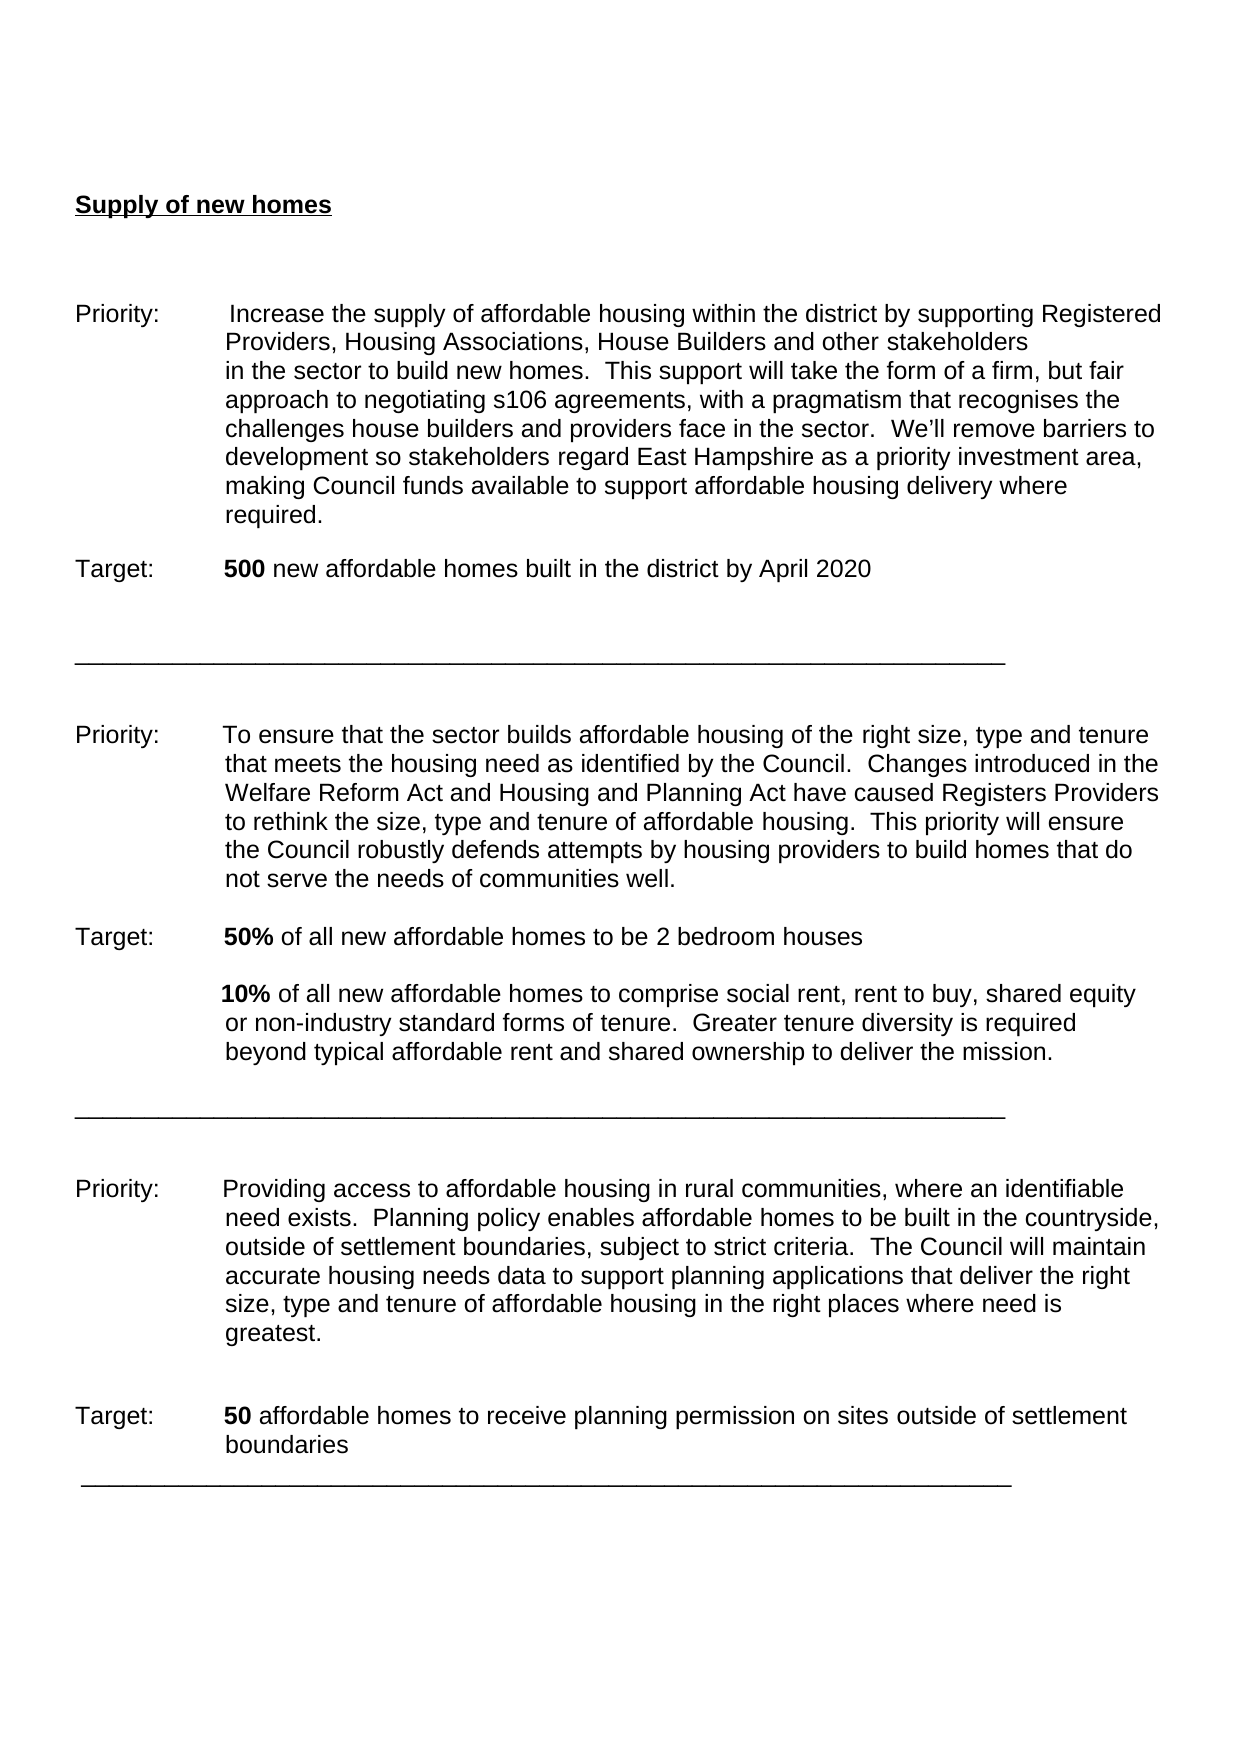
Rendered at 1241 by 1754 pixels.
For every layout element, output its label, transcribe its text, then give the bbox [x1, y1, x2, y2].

text Supply of new homes [75, 190, 1165, 219]
text ___________________________________________________________________ [75, 1091, 1165, 1120]
text Target: 50 affordable homes to receive planning permission on sites outside of settlement boundaries [75, 1401, 1165, 1459]
text Priority: Providing access to affordable housing in rural communities, where an identifiable need exists. Planning policy enables affordable homes to be built in the countryside, outside of settlement boundaries, subject to strict criteria. The Council will maintain accurate housing needs data to support planning applications that deliver the right size, type and tenure of affordable housing in the right places where need is greatest. [75, 1174, 1165, 1347]
text Priority: To ensure that the sector builds affordable housing of the right size, type and tenure that meets the housing need as identified by the Council. Changes introduced in the Welfare Reform Act and Housing and Planning Act have caused Registers Providers to rethink the size, type and tenure of affordable housing. This priority will ensure the Council robustly defends attempts by housing providers to build homes that do not serve the needs of communities well. [75, 721, 1165, 893]
text ___________________________________________________________________ [75, 637, 1165, 666]
text ___________________________________________________________________ [75, 1459, 1165, 1488]
text Target: 50% of all new affordable homes to be 2 bedroom houses [75, 922, 1165, 951]
text 10% of all new affordable homes to comprise social rent, rent to buy, shared equity or non-industry standard forms of tenure. Greater tenure diversity is required beyond typical affordable rent and shared ownership to deliver the mission. [75, 979, 1165, 1066]
text Target: 500 new affordable homes built in the district by April 2020 [75, 554, 1165, 583]
text Priority: Increase the supply of affordable housing within the district by supporting Registered Providers, Housing Associations, House Builders and other stakeholders in the sector to build new homes. This support will take the form of a firm, but fair approach to negotiating s106 agreements, with a pragmatism that recognises the challenges house builders and providers face in the sector. We’ll remove barriers to development so stakeholders regard East Hampshire as a priority investment area, making Council funds available to support affordable housing delivery where required. [75, 299, 1165, 529]
